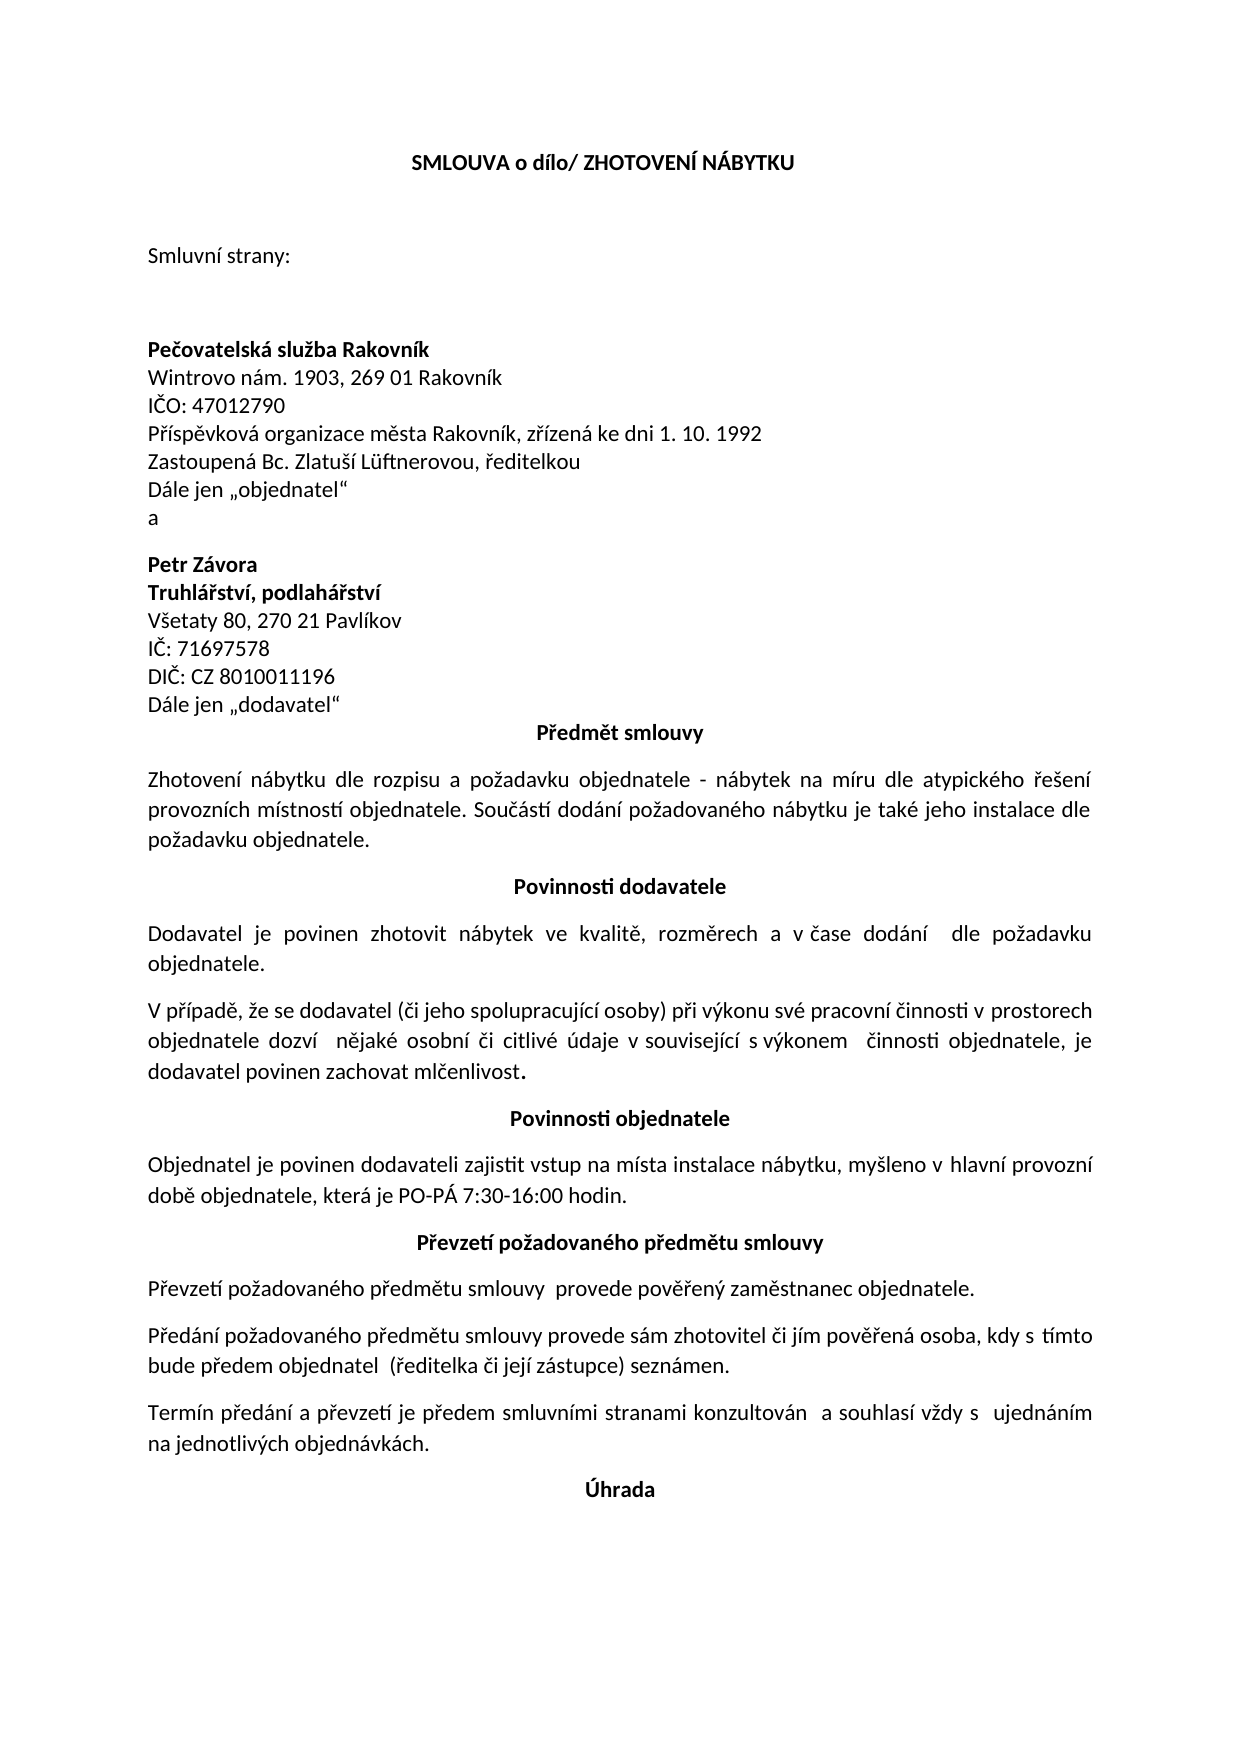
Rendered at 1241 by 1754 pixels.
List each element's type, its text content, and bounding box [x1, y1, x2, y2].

text Dále jen „dodavatel“ [148, 690, 1093, 718]
text Všetaty 80, 270 21 Pavlíkov [148, 606, 1093, 634]
text Dodavatel je povinen zhotovit nábytek ve kvalitě, rozměrech a v čase dodání dle požadavku objednatele. [148, 919, 1093, 977]
text Petr Závora [148, 550, 1093, 578]
text Povinnosti dodavatele [148, 872, 1093, 900]
text Povinnosti objednatele [148, 1104, 1093, 1132]
text Termín předání a převzetí je předem smluvními stranami konzultován a souhlasí vždy s ujednáním na jednotlivých objednávkách. [148, 1398, 1093, 1457]
text Převzetí požadovaného předmětu smlouvy [148, 1228, 1093, 1256]
text Pečovatelská služba Rakovník [148, 335, 1093, 363]
text IČO: 47012790 [148, 391, 1093, 419]
text Předmět smlouvy [148, 718, 1093, 746]
text Převzetí požadovaného předmětu smlouvy provede pověřený zaměstnanec objednatele. [148, 1274, 1093, 1302]
text Úhrada [148, 1476, 1093, 1503]
text Truhlářství, podlahářství [148, 578, 1093, 606]
text SMLOUVA o dílo/ ZHOTOVENÍ NÁBYTKU [148, 148, 1093, 176]
text Smluvní strany: [148, 241, 1093, 269]
text a [148, 503, 1093, 531]
text Příspěvková organizace města Rakovník, zřízená ke dni 1. 10. 1992 [148, 419, 1093, 447]
text IČ: 71697578 [148, 634, 1093, 662]
text DIČ: CZ 8010011196 [148, 662, 1093, 690]
text Objednatel je povinen dodavateli zajistit vstup na místa instalace nábytku, myšleno v hlavní provozní době objednatele, která je PO-PÁ 7:30-16:00 hodin. [148, 1151, 1093, 1209]
text Zastoupená Bc. Zlatuší Lüftnerovou, ředitelkou [148, 447, 1093, 475]
text Dále jen „objednatel“ [148, 475, 1093, 503]
text Wintrovo nám. 1903, 269 01 Rakovník [148, 363, 1093, 391]
text Zhotovení nábytku dle rozpisu a požadavku objednatele - nábytek na míru dle atypického řešení provozních místností objednatele. Součástí dodání požadovaného nábytku je také jeho instalace dle požadavku objednatele. [148, 765, 1093, 853]
text Předání požadovaného předmětu smlouvy provede sám zhotovitel či jím pověřená osoba, kdy s tímto bude předem objednatel (ředitelka či její zástupce) seznámen. [148, 1321, 1093, 1379]
text V případě, že se dodavatel (či jeho spolupracující osoby) při výkonu své pracovní činnosti v prostorech objednatele dozví nějaké osobní či citlivé údaje v související s výkonem činnosti objednatele, je dodavatel povinen zachovat mlčenlivost. [148, 996, 1093, 1085]
